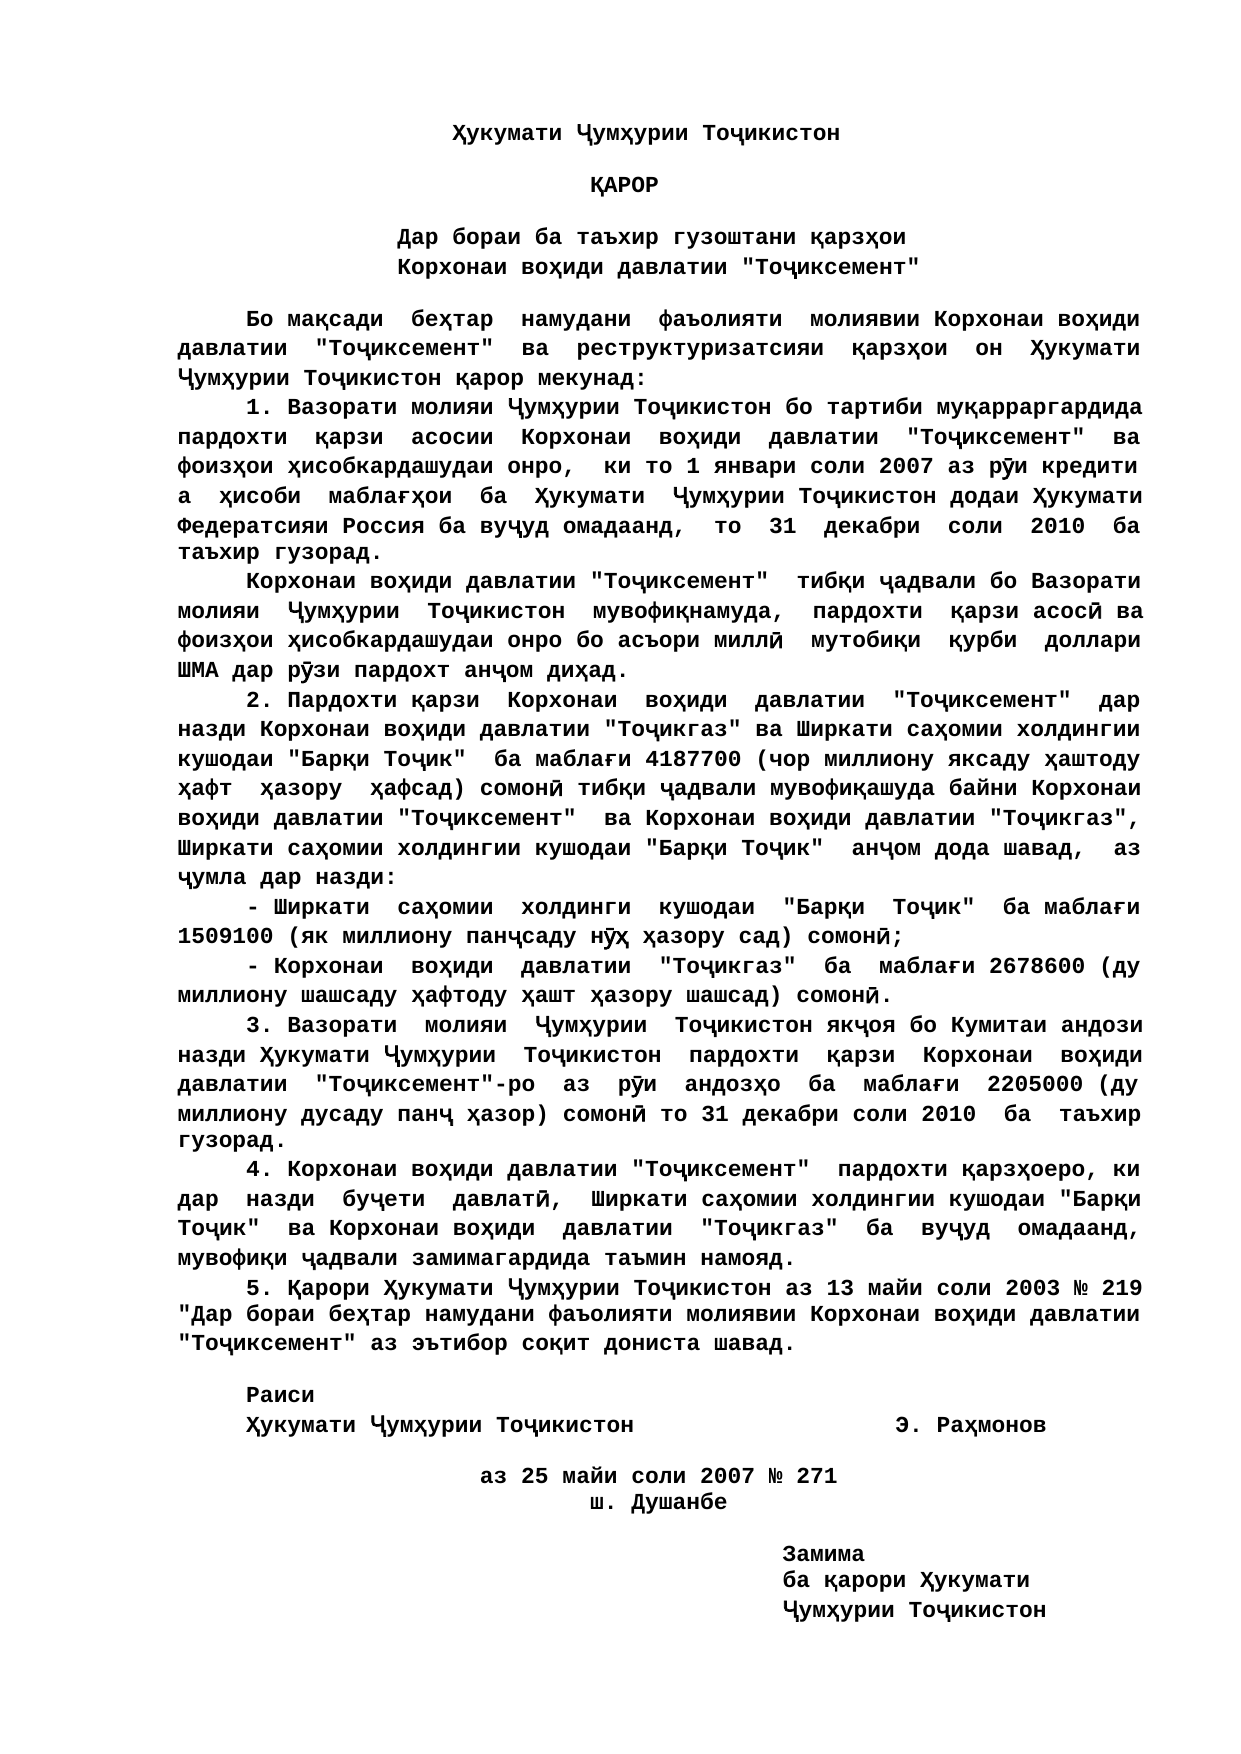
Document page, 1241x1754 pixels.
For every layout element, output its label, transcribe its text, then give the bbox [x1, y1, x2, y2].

text 5. Қарори Ҳукумати Ҷумҳурии Тоҷикистон аз 13 майи соли 2003 № 219 [177, 1272, 1152, 1302]
text 1. Вазорати молияи Ҷумҳурии Тоҷикистон бо тартиби муқарраргардида [177, 392, 1152, 422]
text аз 25 майи соли 2007 № 271 [177, 1465, 1152, 1491]
text ш. Душанбе [177, 1491, 1152, 1517]
text воҳиди давлатии "Тоҷиксемент" ва Корхонаи воҳиди давлатии "Тоҷикгаз", [177, 803, 1152, 832]
text гузорад. [177, 1128, 1152, 1154]
text таъхир гузорад. [177, 540, 1152, 566]
text Тоҷик" ва Корхонаи воҳиди давлатии "Тоҷикгаз" ба вуҷуд омадаанд, [177, 1213, 1152, 1243]
text Бо мақсади беҳтар намудани фаъолияти молиявии Корхонаи воҳиди [177, 307, 1152, 333]
text Корхонаи воҳиди давлатии "Тоҷиксемент" [177, 251, 1152, 281]
text пардохти қарзи асосии Корхонаи воҳиди давлатии "Тоҷиксемент" ва [177, 422, 1152, 451]
text Ҷумҳурии Тоҷикистон қарор мекунад: [177, 362, 1152, 392]
text давлатии "Тоҷиксемент"-ро аз рӯи андозҳо ба маблағи 2205000 (ду [177, 1069, 1152, 1098]
text фоизҳои ҳисобкардашудаи онро бо асъори миллӣ мутобиқи қурби доллари [177, 625, 1152, 655]
text назди Ҳукумати Ҷумҳурии Тоҷикистон пардохти қарзи Корхонаи воҳиди [177, 1039, 1152, 1069]
text 2. Пардохти қарзи Корхонаи воҳиди давлатии "Тоҷиксемент" дар [177, 684, 1152, 714]
text фоизҳои ҳисобкардашудаи онро, ки то 1 январи соли 2007 аз рӯи кредити [177, 451, 1152, 481]
text назди Корхонаи воҳиди давлатии "Тоҷикгаз" ва Ширкати саҳомии холдингии [177, 714, 1152, 743]
text ҳафт ҳазору ҳафсад) сомонӣ тибқи ҷадвали мувофиқашуда байни Корхонаи [177, 773, 1152, 803]
text 3. Вазорати молияи Ҷумҳурии Тоҷикистон якҷоя бо Кумитаи андози [177, 1010, 1152, 1039]
text Ширкати саҳомии холдингии кушодаи "Барқи Тоҷик" анҷом дода шавад, аз [177, 832, 1152, 862]
text Ҳукумати Ҷумҳурии Тоҷикистон [177, 118, 1152, 148]
text 1509100 (як миллиону панҷсаду нӯҳ ҳазору сад) сомонӣ; [177, 921, 1152, 951]
text ба қарори Ҳукумати [177, 1568, 1152, 1594]
text молияи Ҷумҳурии Тоҷикистон мувофиқнамуда, пардохти қарзи асосӣ ва [177, 596, 1152, 625]
text давлатии "Тоҷиксемент" ва реструктуризатсияи қарзҳои он Ҳукумати [177, 333, 1152, 362]
text Ҳукумати Ҷумҳурии Тоҷикистон Э. Раҳмонов [177, 1409, 1152, 1439]
text Раиси [177, 1383, 1152, 1409]
text Федератсияи Россия ба вуҷуд омадаанд, то 31 декабри соли 2010 ба [177, 510, 1152, 540]
text Дар бораи ба таъхир гузоштани қарзҳои [177, 226, 1152, 251]
text миллиону шашсаду ҳафтоду ҳашт ҳазору шашсад) сомонӣ. [177, 980, 1152, 1010]
text Замима [177, 1543, 1152, 1568]
text мувофиқи ҷадвали замимагардида таъмин намояд. [177, 1243, 1152, 1272]
text ШМА дар рӯзи пардохт анҷом диҳад. [177, 655, 1152, 684]
text кушодаи "Барқи Тоҷик" ба маблағи 4187700 (чор миллиону яксаду ҳаштоду [177, 743, 1152, 773]
text Корхонаи воҳиди давлатии "Тоҷиксемент" тибқи ҷадвали бо Вазорати [177, 566, 1152, 596]
text а ҳисоби маблағҳои ба Ҳукумати Ҷумҳурии Тоҷикистон додаи Ҳукумати [177, 481, 1152, 510]
text ҚАРОР [177, 174, 1152, 199]
text ҷумла дар назди: [177, 862, 1152, 891]
text - Корхонаи воҳиди давлатии "Тоҷикгаз" ба маблағи 2678600 (ду [177, 951, 1152, 980]
text Ҷумҳурии Тоҷикистон [177, 1594, 1152, 1624]
text миллиону дусаду панҷ ҳазор) сомонӣ то 31 декабри соли 2010 ба таъхир [177, 1098, 1152, 1128]
text "Тоҷиксемент" аз эътибор соқит дониста шавад. [177, 1328, 1152, 1357]
text 4. Корхонаи воҳиди давлатии "Тоҷиксемент" пардохти қарзҳоеро, ки [177, 1154, 1152, 1183]
text "Дар бораи беҳтар намудани фаъолияти молиявии Корхонаи воҳиди давлатии [177, 1302, 1152, 1328]
text дар назди буҷети давлатӣ, Ширкати саҳомии холдингии кушодаи "Барқи [177, 1183, 1152, 1213]
text - Ширкати саҳомии холдинги кушодаи "Барқи Тоҷик" ба маблағи [177, 891, 1152, 921]
